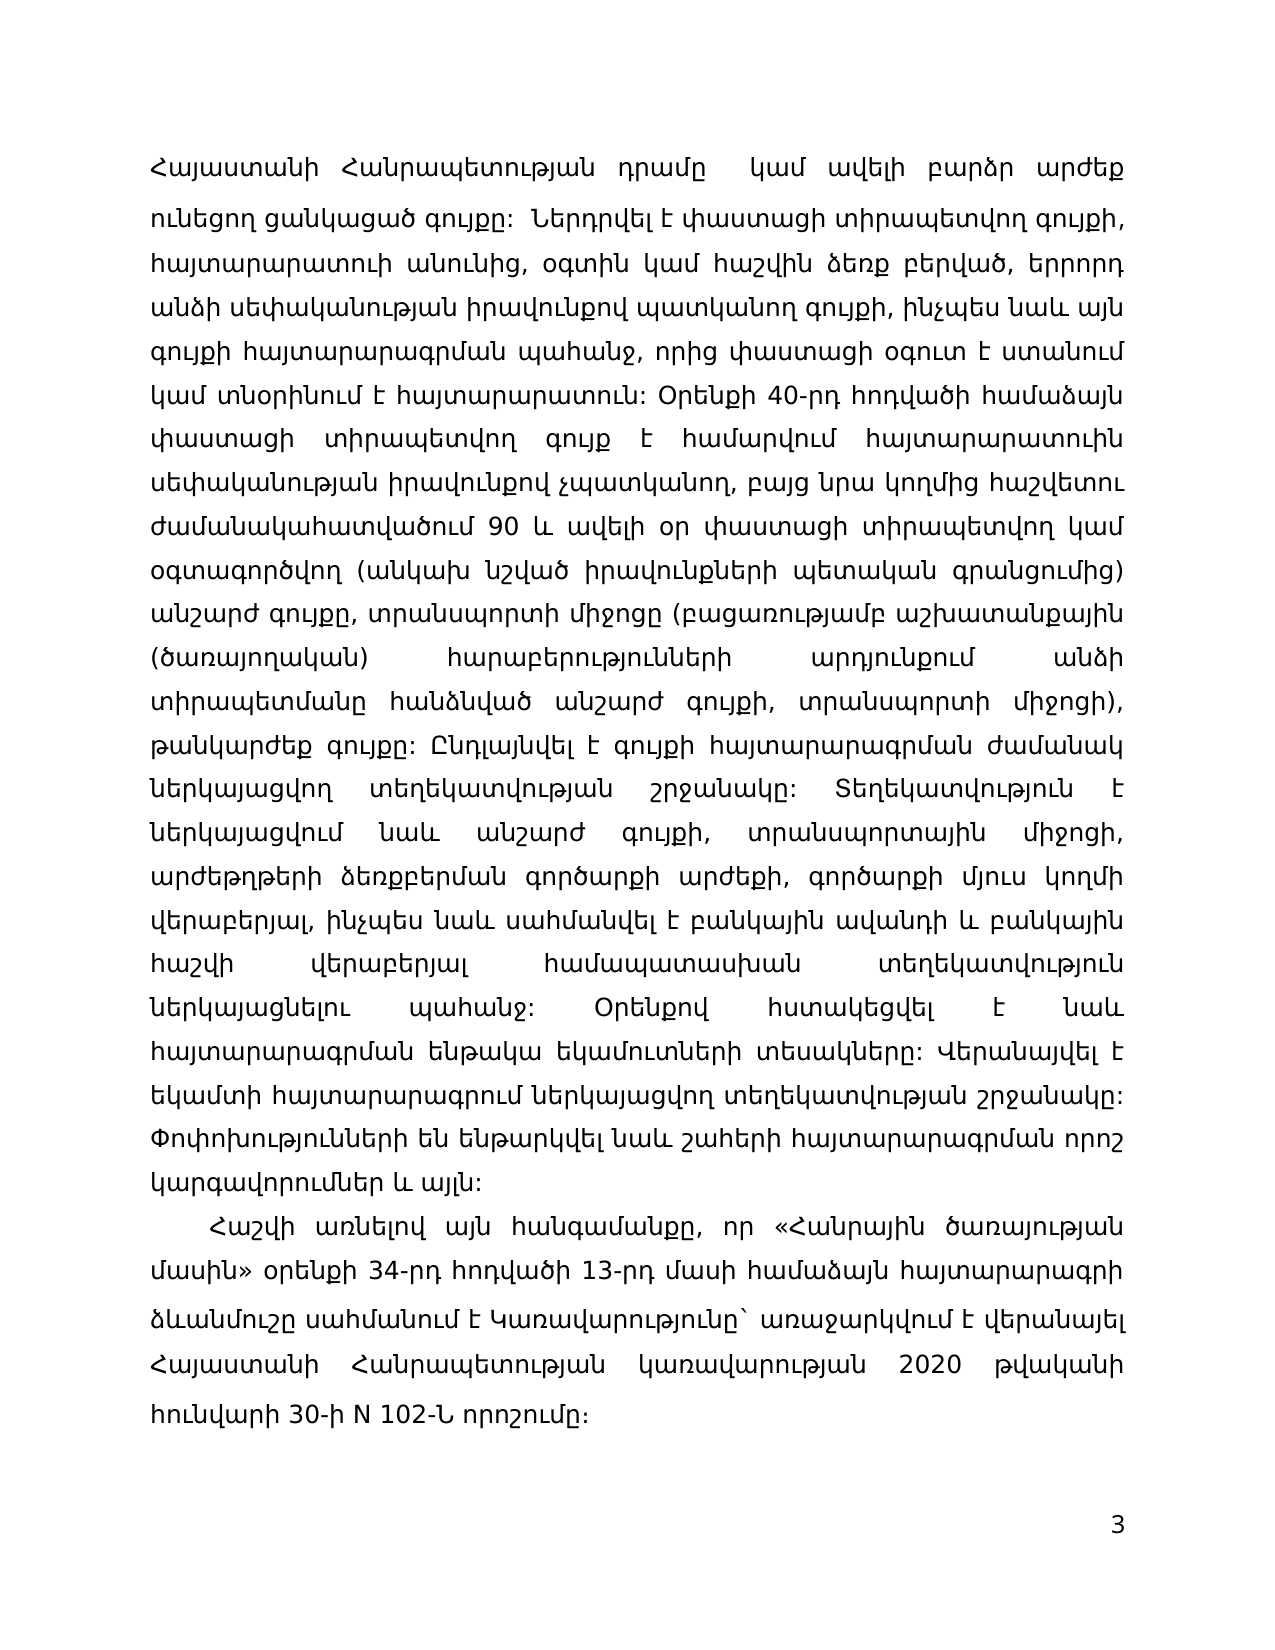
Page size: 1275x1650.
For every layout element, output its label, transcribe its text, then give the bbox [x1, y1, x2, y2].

text Հաշվի առնելով այն հանգամանքը, որ «Հանրային ծառայության մասին» օրենքի 34-րդ հոդվածի 13-րդ մասի համաձայն հայտարարագրի ձևանմուշը սահմանում է Կառավարությունը` առաջարկվում է վերանայել Հայաստանի Հանրապետության կառավարության 2020 թվականի հունվարի 30-ի N 102-Ն որոշումը։ [150, 1212, 1125, 1431]
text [150, 150, 1125, 1198]
